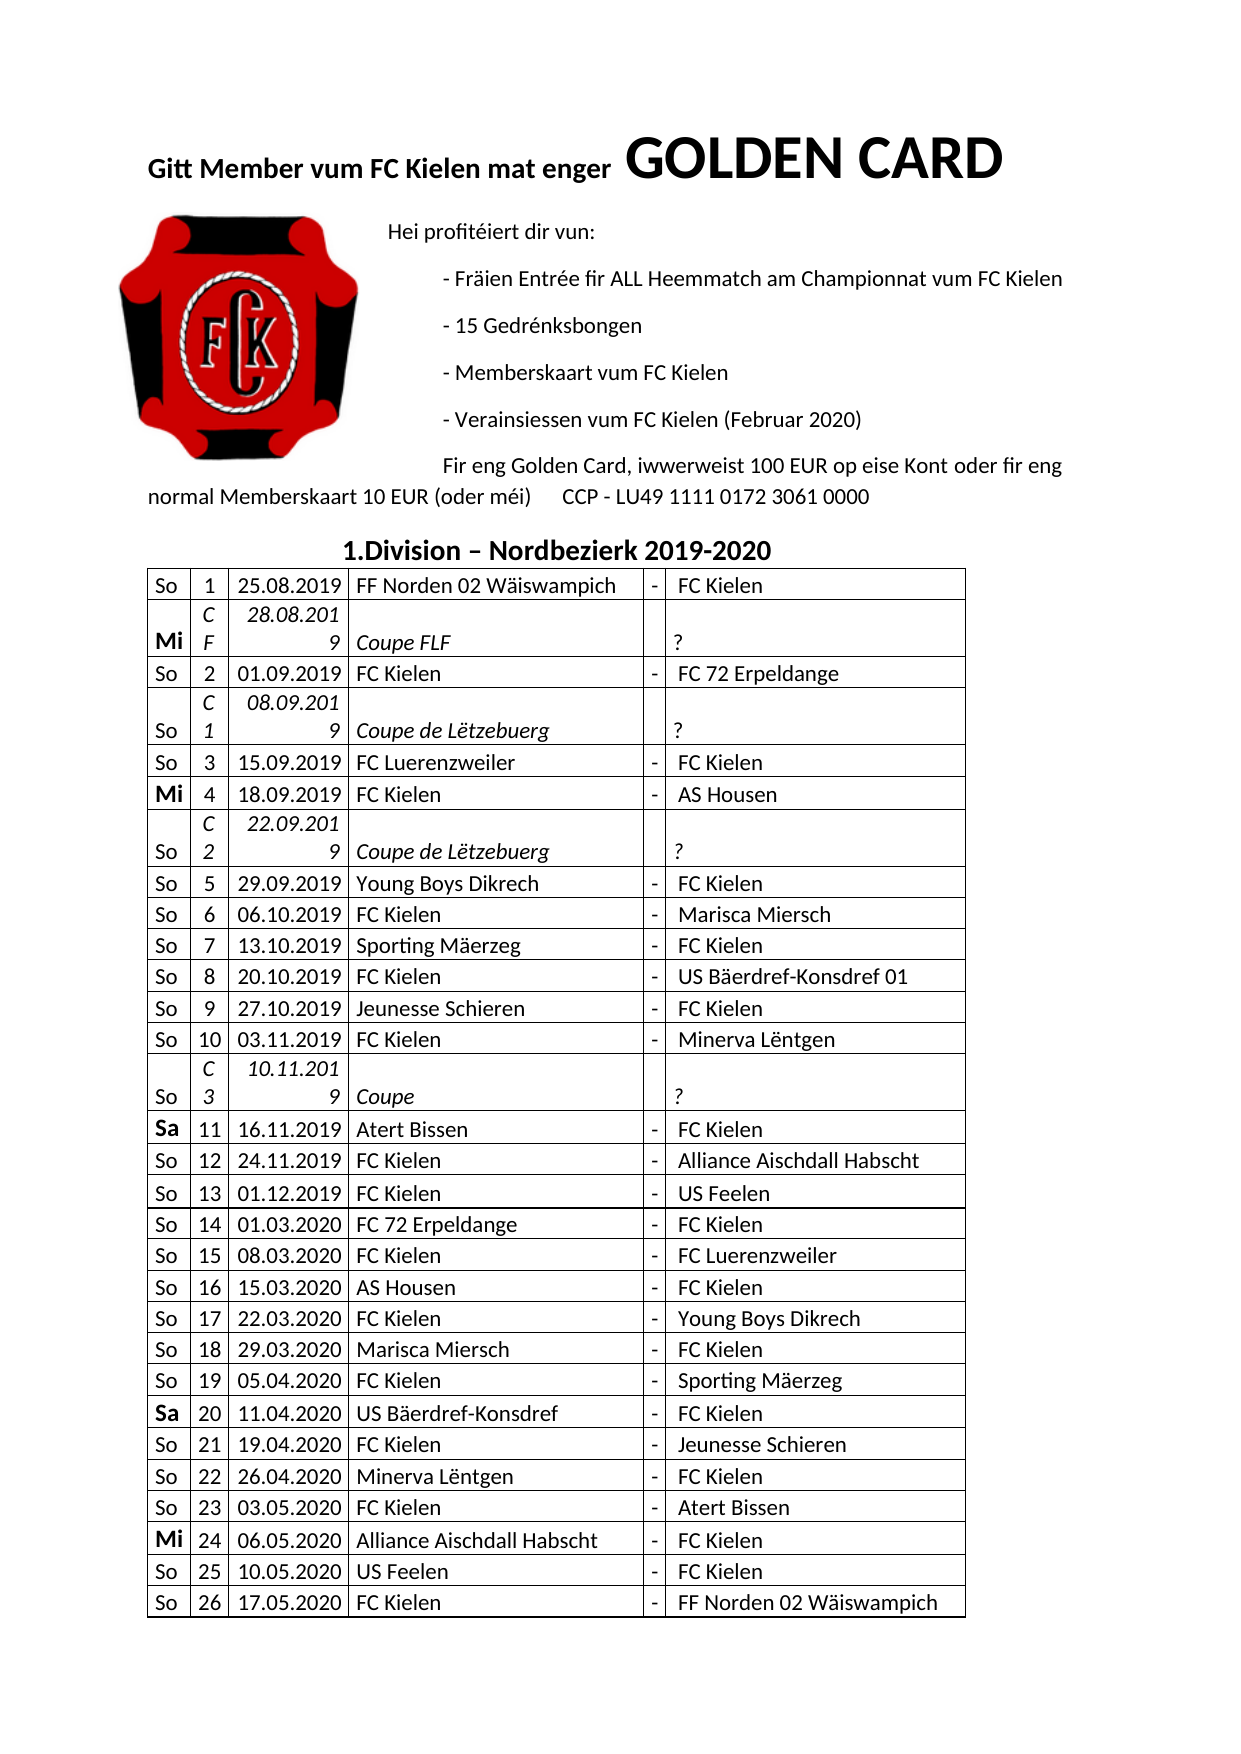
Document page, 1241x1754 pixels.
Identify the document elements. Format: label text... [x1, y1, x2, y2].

table_cell ? [666, 688, 965, 744]
table_cell Alliance Aischdall Habscht [666, 1144, 965, 1174]
table_cell - [644, 777, 665, 808]
table_cell So [148, 1054, 190, 1110]
table_cell Alliance Aischdall Habscht [349, 1522, 643, 1554]
table_cell [644, 810, 665, 866]
table_cell 25.08.2019 [229, 569, 348, 599]
table_cell Sporting Mäerzeg [666, 1364, 965, 1394]
table_cell FC Kielen [349, 1144, 643, 1174]
table_cell [644, 600, 665, 656]
table_cell 08.03.2020 [229, 1239, 348, 1269]
table_cell - [644, 1522, 665, 1554]
table_cell FC Kielen [349, 960, 643, 991]
table_cell 10.05.2020 [229, 1555, 348, 1585]
table_cell AS Housen [349, 1271, 643, 1301]
table_cell ? [666, 1054, 965, 1110]
table_cell 06.10.2019 [229, 898, 348, 928]
table_cell FC 72 Erpeldange [349, 1209, 643, 1238]
table_cell Young Boys Dikrech [666, 1302, 965, 1332]
table_cell FC Kielen [349, 1302, 643, 1332]
table_cell FC Kielen [349, 1023, 643, 1053]
table_cell - [644, 1428, 665, 1458]
table_cell Atert Bissen [666, 1491, 965, 1521]
table_cell Marisca Miersch [349, 1333, 643, 1363]
table_cell C1 [191, 688, 228, 744]
table_cell 1 [191, 569, 228, 599]
table_cell 18 [191, 1333, 228, 1363]
table_cell 11.04.2020 [229, 1396, 348, 1427]
table_cell 10 [191, 1023, 228, 1053]
table_cell - [644, 1302, 665, 1332]
table_cell FC Kielen [666, 1460, 965, 1490]
table_cell - [644, 1023, 665, 1053]
table_cell - [644, 898, 665, 928]
table_cell AS Housen [666, 777, 965, 808]
table_cell - [644, 1111, 665, 1143]
table_cell - [644, 1239, 665, 1269]
table_cell - [644, 1364, 665, 1394]
table_cell Coupe FLF [349, 600, 643, 656]
text - 15 Gedrénksbongen [369, 311, 1092, 339]
table_cell FC Kielen [349, 657, 643, 687]
table_cell So [148, 1302, 190, 1332]
table_cell Atert Bissen [349, 1111, 643, 1143]
table_cell 23 [191, 1491, 228, 1521]
table_cell 01.03.2020 [229, 1209, 348, 1238]
table_cell FC Luerenzweiler [666, 1239, 965, 1269]
table_cell - [644, 1460, 665, 1490]
table_cell - [644, 745, 665, 776]
table_cell So [148, 657, 190, 687]
text Gitt Member vum FC Kielen mat enger GOLDEN CARD [148, 118, 1092, 194]
table_cell Coupe de Lëtzebuerg [349, 688, 643, 744]
table_cell FC Kielen [666, 1209, 965, 1238]
table_cell 2 [191, 657, 228, 687]
table_cell 29.03.2020 [229, 1333, 348, 1363]
table_cell 7 [191, 929, 228, 959]
picture [112, 207, 369, 469]
table_cell [644, 688, 665, 744]
table_cell - [644, 1586, 665, 1616]
table_cell 10.11.2019 [229, 1054, 348, 1110]
table_cell - [644, 657, 665, 687]
table_cell So [148, 992, 190, 1022]
table_cell - [644, 960, 665, 991]
table_cell Sporting Mäerzeg [349, 929, 643, 959]
table_cell 22 [191, 1460, 228, 1490]
table_cell 16 [191, 1271, 228, 1301]
table_cell FC Kielen [666, 1111, 965, 1143]
table_cell 26.04.2020 [229, 1460, 348, 1490]
table_cell Mi [148, 777, 190, 808]
table_cell FC Kielen [666, 1396, 965, 1427]
table_cell FC Kielen [349, 1491, 643, 1521]
table_cell FC Kielen [666, 867, 965, 897]
table_cell 29.09.2019 [229, 867, 348, 897]
table_cell FC Kielen [666, 992, 965, 1022]
text - Memberskaart vum FC Kielen [369, 358, 1092, 386]
table_cell - [644, 1144, 665, 1174]
table_cell US Feelen [666, 1175, 965, 1207]
table_cell ? [666, 810, 965, 866]
table_cell FC Kielen [349, 1586, 643, 1616]
table_cell So [148, 929, 190, 959]
table_cell Sa [148, 1111, 190, 1143]
table_cell So [148, 1555, 190, 1585]
table_cell CF [191, 600, 228, 656]
table_cell 15.09.2019 [229, 745, 348, 776]
table_cell US Bäerdref-Konsdref 01 [666, 960, 965, 991]
table_cell [644, 1054, 665, 1110]
table_cell So [148, 1239, 190, 1269]
table_cell So [148, 867, 190, 897]
table_cell Mi [148, 600, 190, 656]
table_cell 27.10.2019 [229, 992, 348, 1022]
table_cell So [148, 1023, 190, 1053]
text - Fräien Entrée fir ALL Heemmatch am Championnat vum FC Kielen [369, 264, 1092, 292]
table_cell Mi [148, 1522, 190, 1554]
table_cell FC Kielen [349, 1428, 643, 1458]
table_cell FC Kielen [666, 745, 965, 776]
table_cell C3 [191, 1054, 228, 1110]
table_cell - [644, 1333, 665, 1363]
table_cell So [148, 569, 190, 599]
table_cell - [644, 1271, 665, 1301]
table_cell FC Kielen [666, 929, 965, 959]
table_cell FC Kielen [349, 1175, 643, 1207]
table_cell So [148, 1428, 190, 1458]
table_cell - [644, 1175, 665, 1207]
table_cell - [644, 1209, 665, 1238]
table_cell Coupe de Lëtzebuerg [349, 810, 643, 866]
table_cell - [644, 867, 665, 897]
table_cell 11 [191, 1111, 228, 1143]
table_cell Marisca Miersch [666, 898, 965, 928]
table_cell 15.03.2020 [229, 1271, 348, 1301]
table_cell 03.05.2020 [229, 1491, 348, 1521]
table_cell 20 [191, 1396, 228, 1427]
table_cell 28.08.2019 [229, 600, 348, 656]
table_cell So [148, 1460, 190, 1490]
table_cell 01.09.2019 [229, 657, 348, 687]
table_cell 19 [191, 1364, 228, 1394]
table_cell So [148, 1175, 190, 1207]
table_cell So [148, 1364, 190, 1394]
table_cell So [148, 1333, 190, 1363]
table_cell 14 [191, 1209, 228, 1238]
table_cell 13.10.2019 [229, 929, 348, 959]
table_cell So [148, 1209, 190, 1238]
table_cell 08.09.2019 [229, 688, 348, 744]
table_cell Jeunesse Schieren [666, 1428, 965, 1458]
table_cell 5 [191, 867, 228, 897]
table_cell ? [666, 600, 965, 656]
table_cell So [148, 1586, 190, 1616]
table_cell - [644, 1396, 665, 1427]
table_header 1.Division – Nordbezierk 2019-2020 [148, 529, 966, 568]
table_cell 21 [191, 1428, 228, 1458]
table_cell 03.11.2019 [229, 1023, 348, 1053]
table_cell FC Kielen [666, 1555, 965, 1585]
table_cell So [148, 810, 190, 866]
table_cell Coupe [349, 1054, 643, 1110]
table_cell Sa [148, 1396, 190, 1427]
table_cell FC Kielen [666, 1333, 965, 1363]
table_cell Jeunesse Schieren [349, 992, 643, 1022]
table_cell - [644, 1555, 665, 1585]
table_cell FC Kielen [666, 569, 965, 599]
table_cell 01.12.2019 [229, 1175, 348, 1207]
table_cell So [148, 1491, 190, 1521]
table_cell - [644, 992, 665, 1022]
table_cell 05.04.2020 [229, 1364, 348, 1394]
table_cell 12 [191, 1144, 228, 1174]
table_cell FC Kielen [666, 1522, 965, 1554]
table_cell 15 [191, 1239, 228, 1269]
text - Verainsiessen vum FC Kielen (Februar 2020) [369, 405, 1092, 433]
table_cell FF Norden 02 Wäiswampich [666, 1586, 965, 1616]
table_cell 13 [191, 1175, 228, 1207]
table_cell FC 72 Erpeldange [666, 657, 965, 687]
table_cell So [148, 898, 190, 928]
table_cell 17 [191, 1302, 228, 1332]
table_cell Young Boys Dikrech [349, 867, 643, 897]
table_cell 19.04.2020 [229, 1428, 348, 1458]
table_cell - [644, 569, 665, 599]
table_cell FC Kielen [349, 1239, 643, 1269]
table_cell 24 [191, 1522, 228, 1554]
table_cell 06.05.2020 [229, 1522, 348, 1554]
table_cell FC Kielen [349, 1364, 643, 1394]
table_cell So [148, 960, 190, 991]
table_cell Minerva Lëntgen [666, 1023, 965, 1053]
text Fir eng Golden Card, iwwerweist 100 EUR op eise Kont oder fir eng normal Memberskaart 10 EUR (oder méi) CCP - LU49 1111 0172 3061 0000 [148, 452, 1092, 510]
table_cell FC Kielen [666, 1271, 965, 1301]
table_cell So [148, 1144, 190, 1174]
table_cell Minerva Lëntgen [349, 1460, 643, 1490]
table_cell 20.10.2019 [229, 960, 348, 991]
table_cell FF Norden 02 Wäiswampich [349, 569, 643, 599]
table_cell 25 [191, 1555, 228, 1585]
table_cell - [644, 929, 665, 959]
table_cell US Bäerdref-Konsdref [349, 1396, 643, 1427]
table_cell FC Kielen [349, 898, 643, 928]
table_cell So [148, 688, 190, 744]
table_cell So [148, 1271, 190, 1301]
table_cell 8 [191, 960, 228, 991]
table_cell 22.09.2019 [229, 810, 348, 866]
table_cell So [148, 745, 190, 776]
table_cell - [644, 1491, 665, 1521]
text Hei profitéiert dir vun: [369, 217, 1092, 245]
table_cell 9 [191, 992, 228, 1022]
table_cell C2 [191, 810, 228, 866]
table_cell 22.03.2020 [229, 1302, 348, 1332]
table_cell 4 [191, 777, 228, 808]
table_cell 18.09.2019 [229, 777, 348, 808]
table_cell FC Luerenzweiler [349, 745, 643, 776]
table_cell US Feelen [349, 1555, 643, 1585]
table_cell 3 [191, 745, 228, 776]
table_cell 17.05.2020 [229, 1586, 348, 1616]
table_cell FC Kielen [349, 777, 643, 808]
table_cell 24.11.2019 [229, 1144, 348, 1174]
table_cell 6 [191, 898, 228, 928]
table_cell 16.11.2019 [229, 1111, 348, 1143]
table_cell 26 [191, 1586, 228, 1616]
